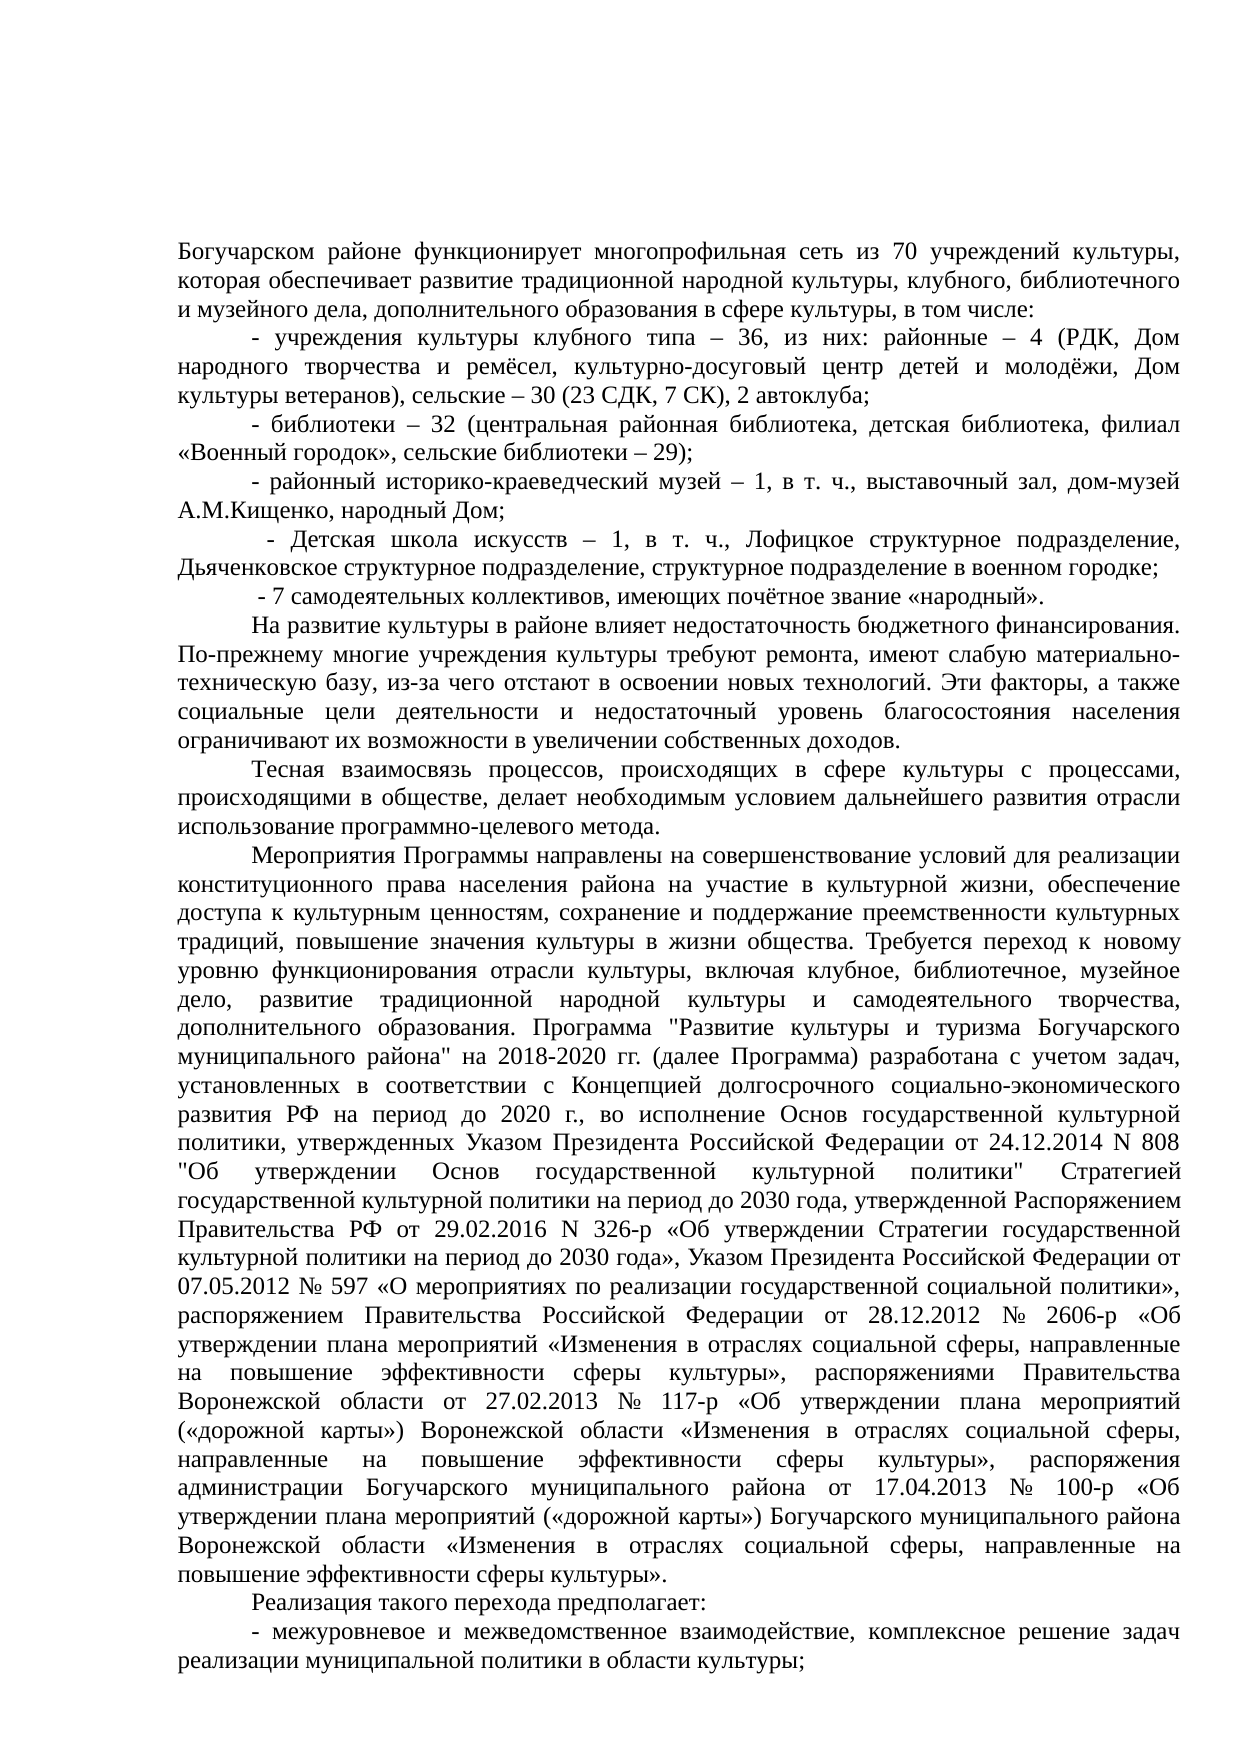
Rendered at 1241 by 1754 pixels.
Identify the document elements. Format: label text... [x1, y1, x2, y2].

text Тесная взаимосвязь процессов, происходящих в сфере культуры с процессами, происходящими в обществе, делает необходимым условием дальнейшего развития отрасли использование программно-целевого метода. [177, 754, 1181, 840]
text - районный историко-краеведческий музей – 1, в т. ч., выставочный зал, дом-музей А.М.Кищенко, народный Дом; [177, 466, 1181, 524]
text Мероприятия Программы направлены на совершенствование условий для реализации конституционного права населения района на участие в культурной жизни, обеспечение доступа к культурным ценностям, сохранение и поддержание преемственности культурных традиций, повышение значения культуры в жизни общества. Требуется переход к новому уровню функционирования отрасли культуры, включая клубное, библиотечное, музейное дело, развитие традиционной народной культуры и самодеятельного творчества, дополнительного образования. Программа "Развитие культуры и туризма Богучарского муниципального района" на 2018-2020 гг. (далее Программа) разработана с учетом задач, установленных в соответствии с Концепцией долгосрочного социально-экономического развития РФ на период до ., во исполнение Основ государственной культурной политики, утвержденных Указом Президента Российской Федерации от 24.12.2014 N 808 "Об утверждении Основ государственной культурной политики" Стратегией государственной культурной политики на период до 2030 года, утвержденной Распоряжением Правительства РФ от 29.02.2016 N 326-р «Об утверждении Стратегии государственной культурной политики на период до 2030 года», Указом Президента Российской Федерации от 07.05.2012 № 597 «О мероприятиях по реализации государственной социальной политики», распоряжением Правительства Российской Федерации от 28.12.2012 № 2606-р «Об утверждении плана мероприятий «Изменения в отраслях социальной сферы, направленные на повышение эффективности сферы культуры», распоряжениями Правительства Воронежской области от 27.02.2013 № 117-р «Об утверждении плана мероприятий («дорожной карты») Воронежской области «Изменения в отраслях социальной сферы, направленные на повышение эффективности сферы культуры», распоряжения администрации Богучарского муниципального района от 17.04.2013 № 100-р «Об утверждении плана мероприятий («дорожной карты») Богучарского муниципального района Воронежской области «Изменения в отраслях социальной сферы, направленные на повышение эффективности сферы культуры». [177, 840, 1181, 1128]
text - межуровневое и межведомственное взаимодействие, комплексное решение задач реализации муниципальной политики в области культуры; [177, 1616, 1181, 1674]
text Мероприятия Программы направлены на совершенствование условий для реализации конституционного права населения района на участие в культурной жизни, обеспечение доступа к культурным ценностям, сохранение и поддержание преемственности культурных традиций, повышение значения культуры в жизни общества. Требуется переход к новому уровню функционирования отрасли культуры, включая клубное, библиотечное, музейное дело, развитие традиционной народной культуры и самодеятельного творчества, дополнительного образования. Программа "Развитие культуры и туризма Богучарского муниципального района" на 2018-2020 гг. (далее Программа) разработана с учетом задач, установленных в соответствии с Концепцией долгосрочного социально-экономического развития РФ на период до ., во исполнение Основ государственной культурной политики, утвержденных Указом Президента Российской Федерации от 24.12.2014 N 808 "Об утверждении Основ государственной культурной политики" Стратегией государственной культурной политики на период до 2030 года, утвержденной Распоряжением Правительства РФ от 29.02.2016 N 326-р «Об утверждении Стратегии государственной культурной политики на период до 2030 года», Указом Президента Российской Федерации от 07.05.2012 № 597 «О мероприятиях по реализации государственной социальной политики», распоряжением Правительства Российской Федерации от 28.12.2012 № 2606-р «Об утверждении плана мероприятий «Изменения в отраслях социальной сферы, направленные на повышение эффективности сферы культуры», распоряжениями Правительства Воронежской области от 27.02.2013 № 117-р «Об утверждении плана мероприятий («дорожной карты») Воронежской области «Изменения в отраслях социальной сферы, направленные на повышение эффективности сферы культуры», распоряжения администрации Богучарского муниципального района от 17.04.2013 № 100-р «Об утверждении плана мероприятий («дорожной карты») Богучарского муниципального района Воронежской области «Изменения в отраслях социальной сферы, направленные на повышение эффективности сферы культуры». [177, 1156, 1181, 1587]
text - 7 самодеятельных коллективов, имеющих почётное звание «народный». [177, 581, 1181, 610]
text Реализация такого перехода предполагает: [177, 1587, 1181, 1616]
text - библиотеки – 32 (центральная районная библиотека, детская библиотека, филиал «Военный городок», сельские библиотеки – 29); [177, 409, 1181, 466]
text - учреждения культуры клубного типа – 36, из них: районные – 4 (РДК, Дом народного творчества и ремёсел, культурно-досуговый центр детей и молодёжи, Дом культуры ветеранов), сельские – 30 (23 СДК, 7 СК), 2 автоклуба; [177, 322, 1181, 409]
text На развитие культуры в районе влияет недостаточность бюджетного финансирования. По-прежнему многие учреждения культуры требуют ремонта, имеют слабую материально-техническую базу, из-за чего отстают в освоении новых технологий. Эти факторы, а также социальные цели деятельности и недостаточный уровень благосостояния населения ограничивают их возможности в увеличении собственных доходов. [177, 610, 1181, 754]
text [177, 236, 1181, 322]
text - Детская школа искусств – 1, в т. ч., Лофицкое структурное подразделение, Дьяченковское структурное подразделение, структурное подразделение в военном городке; [177, 524, 1181, 581]
